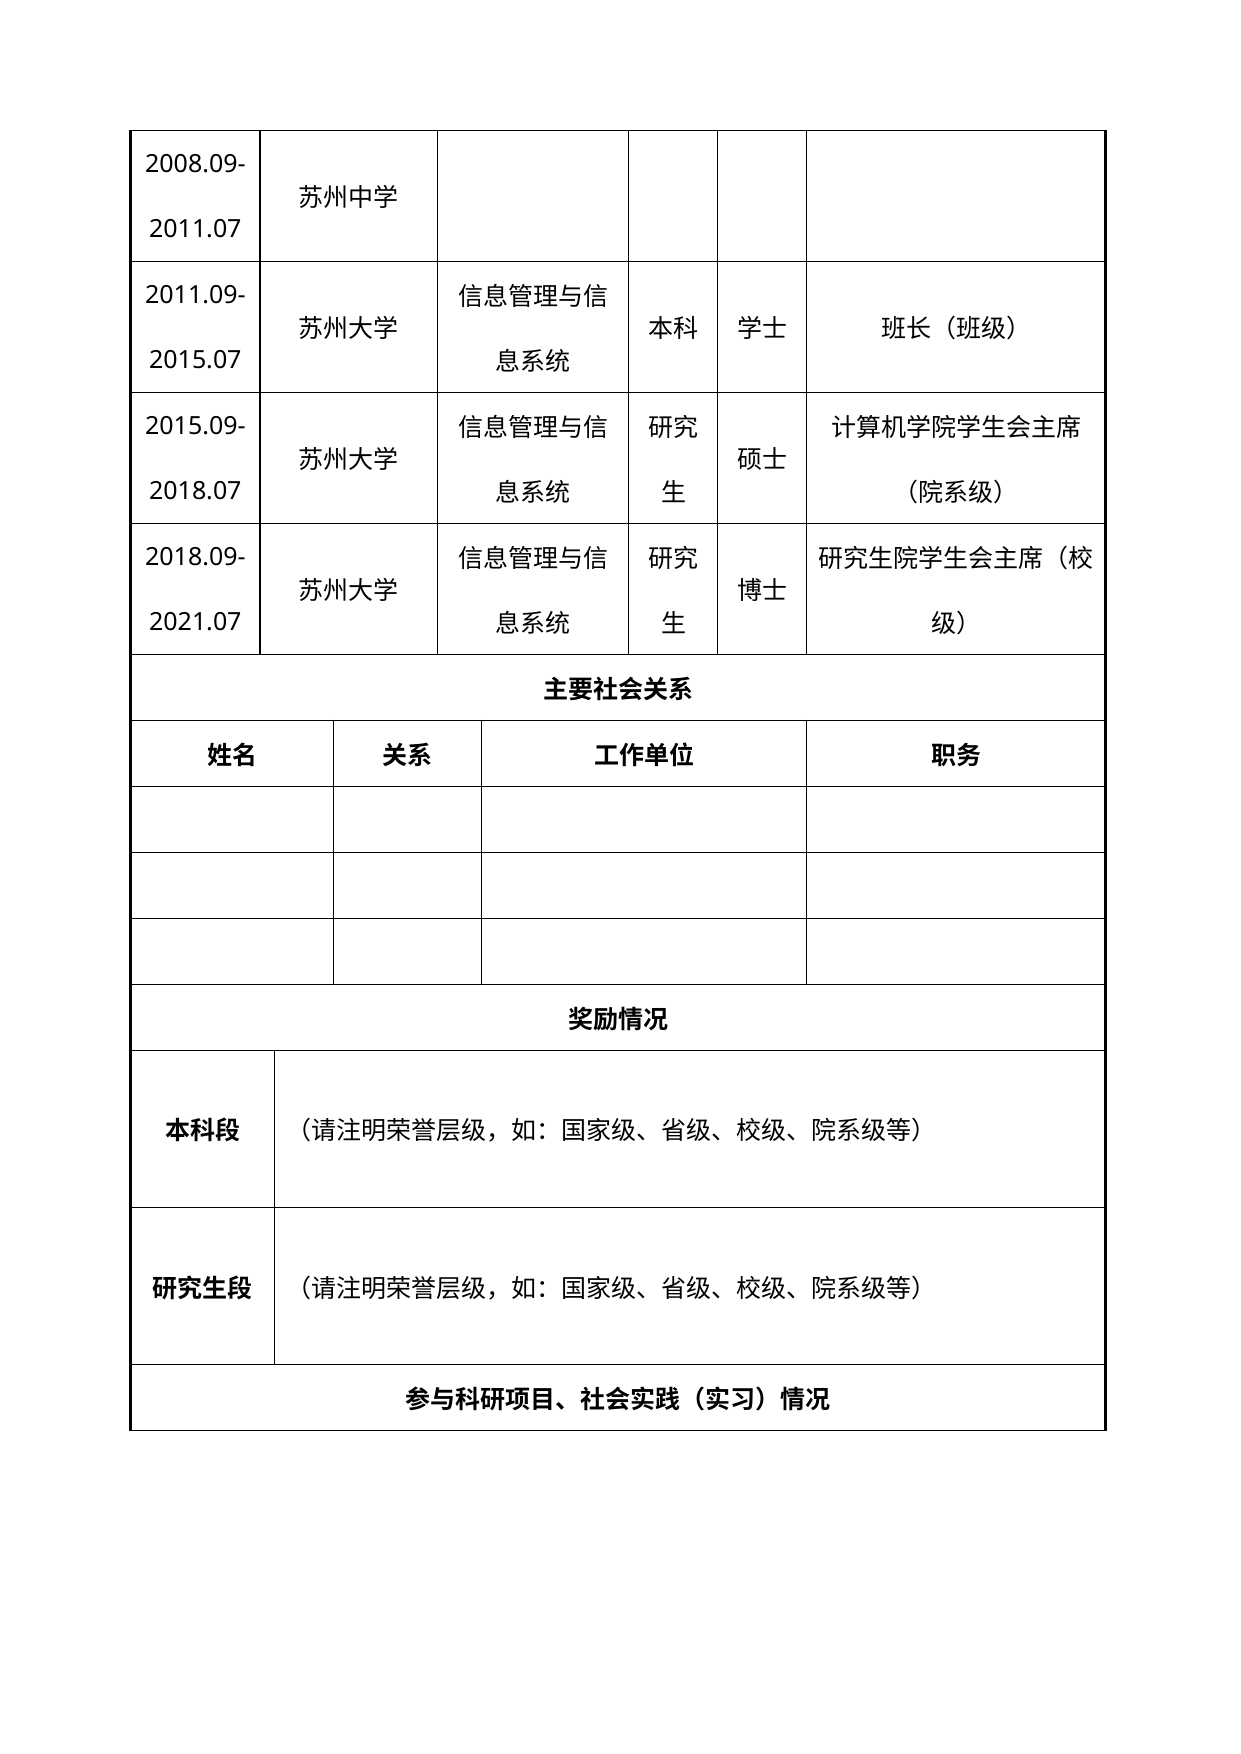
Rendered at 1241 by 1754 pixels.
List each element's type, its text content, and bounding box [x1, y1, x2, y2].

table_cell 研究生 [629, 524, 717, 654]
table_cell 信息管理与信息系统 [438, 524, 628, 654]
table_cell 职务 [807, 721, 1104, 786]
table_cell 姓名 [132, 721, 333, 786]
table_cell 研究生院学生会主席（校级） [807, 524, 1104, 654]
table_cell 主要社会关系 [132, 655, 1104, 720]
table_cell 研究生 [629, 393, 717, 523]
table_cell 学士 [718, 262, 806, 392]
table_cell [482, 853, 806, 918]
table_cell 苏州大学 [261, 393, 437, 523]
table_cell 班长（班级） [807, 262, 1104, 392]
table_cell [334, 787, 481, 852]
table_cell 苏州大学 [261, 262, 437, 392]
table_cell 信息管理与信息系统 [438, 262, 628, 392]
table_cell 工作单位 [482, 721, 806, 786]
table_cell 2015.09-2018.07 [132, 393, 259, 523]
table_cell 关系 [334, 721, 481, 786]
table_cell 参与科研项目、社会实践（实习）情况 [132, 1365, 1104, 1430]
table_cell （请注明荣誉层级，如：国家级、省级、校级、院系级等） [275, 1051, 1104, 1207]
table_cell 研究生段 [132, 1208, 274, 1364]
table_cell [438, 131, 628, 261]
table_cell [718, 131, 806, 261]
table_cell [807, 919, 1104, 984]
table_cell [334, 919, 481, 984]
table_cell [132, 919, 333, 984]
table_cell 本科 [629, 262, 717, 392]
table_cell 2008.09-2011.07 [132, 131, 259, 261]
table_cell [132, 853, 333, 918]
table_cell 本科段 [132, 1051, 274, 1207]
table_cell 2011.09-2015.07 [132, 262, 259, 392]
table_cell [482, 919, 806, 984]
table_cell [807, 853, 1104, 918]
table_cell [807, 131, 1104, 261]
table_cell [132, 787, 333, 852]
table_cell 计算机学院学生会主席（院系级） [807, 393, 1104, 523]
table_cell 奖励情况 [132, 985, 1104, 1050]
table_cell [629, 131, 717, 261]
table_cell [334, 853, 481, 918]
table_cell [482, 787, 806, 852]
table_cell 信息管理与信息系统 [438, 393, 628, 523]
table_cell 博士 [718, 524, 806, 654]
table_cell [807, 787, 1104, 852]
table_cell 硕士 [718, 393, 806, 523]
table_cell 苏州中学 [261, 131, 437, 261]
table_cell 苏州大学 [261, 524, 437, 654]
table_cell 2018.09-2021.07 [132, 524, 259, 654]
table_cell （请注明荣誉层级，如：国家级、省级、校级、院系级等） [275, 1208, 1104, 1364]
